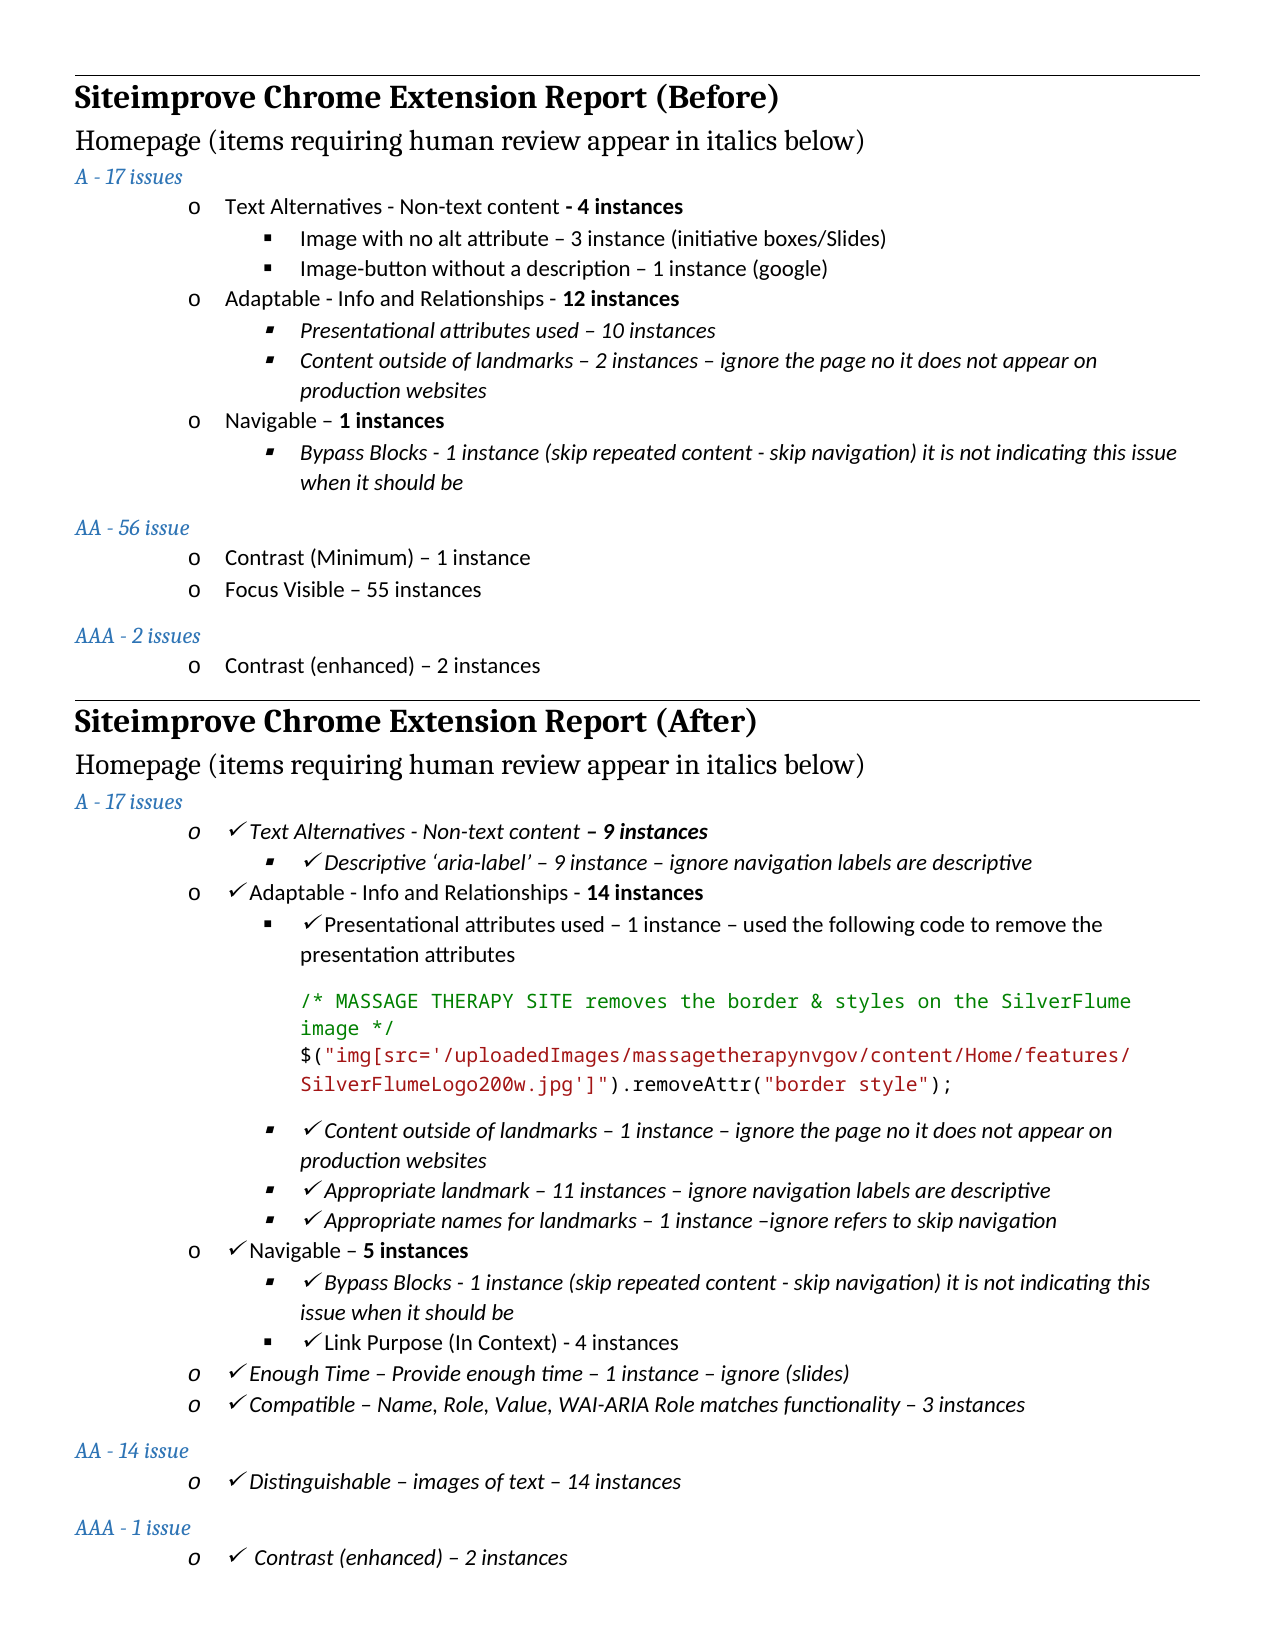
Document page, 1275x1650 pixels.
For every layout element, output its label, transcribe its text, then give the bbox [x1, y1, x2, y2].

list Content outside of landmarks – 1 instance – ignore the page no it does not appear on production websites [262, 1116, 1200, 1174]
list Text Alternatives - Non-text content – 9 instances [187, 817, 1200, 846]
list Contrast (enhanced) – 2 instances [187, 1543, 1200, 1572]
list Adaptable - Info and Relationships - 14 instances [187, 878, 1200, 908]
list Presentational attributes used – 1 instance – used the following code to remove the presentation attributes [262, 910, 1200, 968]
list Content outside of landmarks – 2 instances – ignore the page no it does not appear on production websites [262, 346, 1200, 404]
list Presentational attributes used – 10 instances [262, 316, 1200, 344]
text /* MASSAGE THERAPY SITE removes the border & styles on the SilverFlume image */ [300, 987, 1200, 1041]
subtitle AA - 14 issue [75, 1438, 1200, 1465]
list Image-button without a description – 1 instance (google) [262, 254, 1200, 282]
list Navigable – 5 instances [187, 1237, 1200, 1266]
list Navigable – 1 instances [187, 406, 1200, 436]
list Adaptable - Info and Relationships - 12 instances [187, 284, 1200, 313]
list Compatible – Name, Role, Value, WAI-ARIA Role matches functionality – 3 instances [187, 1390, 1200, 1419]
subtitle Homepage (items requiring human review appear in italics below) [75, 748, 1200, 782]
list Contrast (enhanced) – 2 instances [187, 651, 1200, 681]
list Link Purpose (In Context) - 4 instances [262, 1328, 1200, 1357]
subtitle Homepage (items requiring human review appear in italics below) [75, 124, 1200, 157]
subtitle Siteimprove Chrome Extension Report (After) [75, 701, 1200, 741]
list Appropriate landmark – 11 instances – ignore navigation labels are descriptive [262, 1176, 1200, 1204]
subtitle AAA - 1 issue [75, 1515, 1200, 1541]
list Contrast (Minimum) – 1 instance [187, 543, 1200, 572]
list Appropriate names for landmarks – 1 instance –ignore refers to skip navigation [262, 1206, 1200, 1234]
text $("img[src='/uploadedImages/massagetherapynvgov/content/Home/features/SilverFlumeLogo200w.jpg']").removeAttr("border style"); [300, 1041, 1200, 1097]
subtitle A - 17 issues [75, 788, 1200, 815]
subtitle A - 17 issues [75, 164, 1200, 190]
subtitle Siteimprove Chrome Extension Report (Before) [75, 76, 1200, 116]
list Focus Visible – 55 instances [187, 575, 1200, 604]
list Descriptive ‘aria-label’ – 9 instance – ignore navigation labels are descriptive [262, 848, 1200, 876]
subtitle AA - 56 issue [75, 515, 1200, 541]
list Text Alternatives - Non-text content - 4 instances [187, 192, 1200, 222]
list Enough Time – Provide enough time – 1 instance – ignore (slides) [187, 1359, 1200, 1388]
list Image with no alt attribute – 3 instance (initiative boxes/Slides) [262, 224, 1200, 252]
list Bypass Blocks - 1 instance (skip repeated content - skip navigation) it is not indicating this issue when it should be [262, 438, 1200, 496]
list Bypass Blocks - 1 instance (skip repeated content - skip navigation) it is not indicating this issue when it should be [262, 1268, 1200, 1326]
subtitle AAA - 2 issues [75, 623, 1200, 649]
list Distinguishable – images of text – 14 instances [187, 1467, 1200, 1496]
